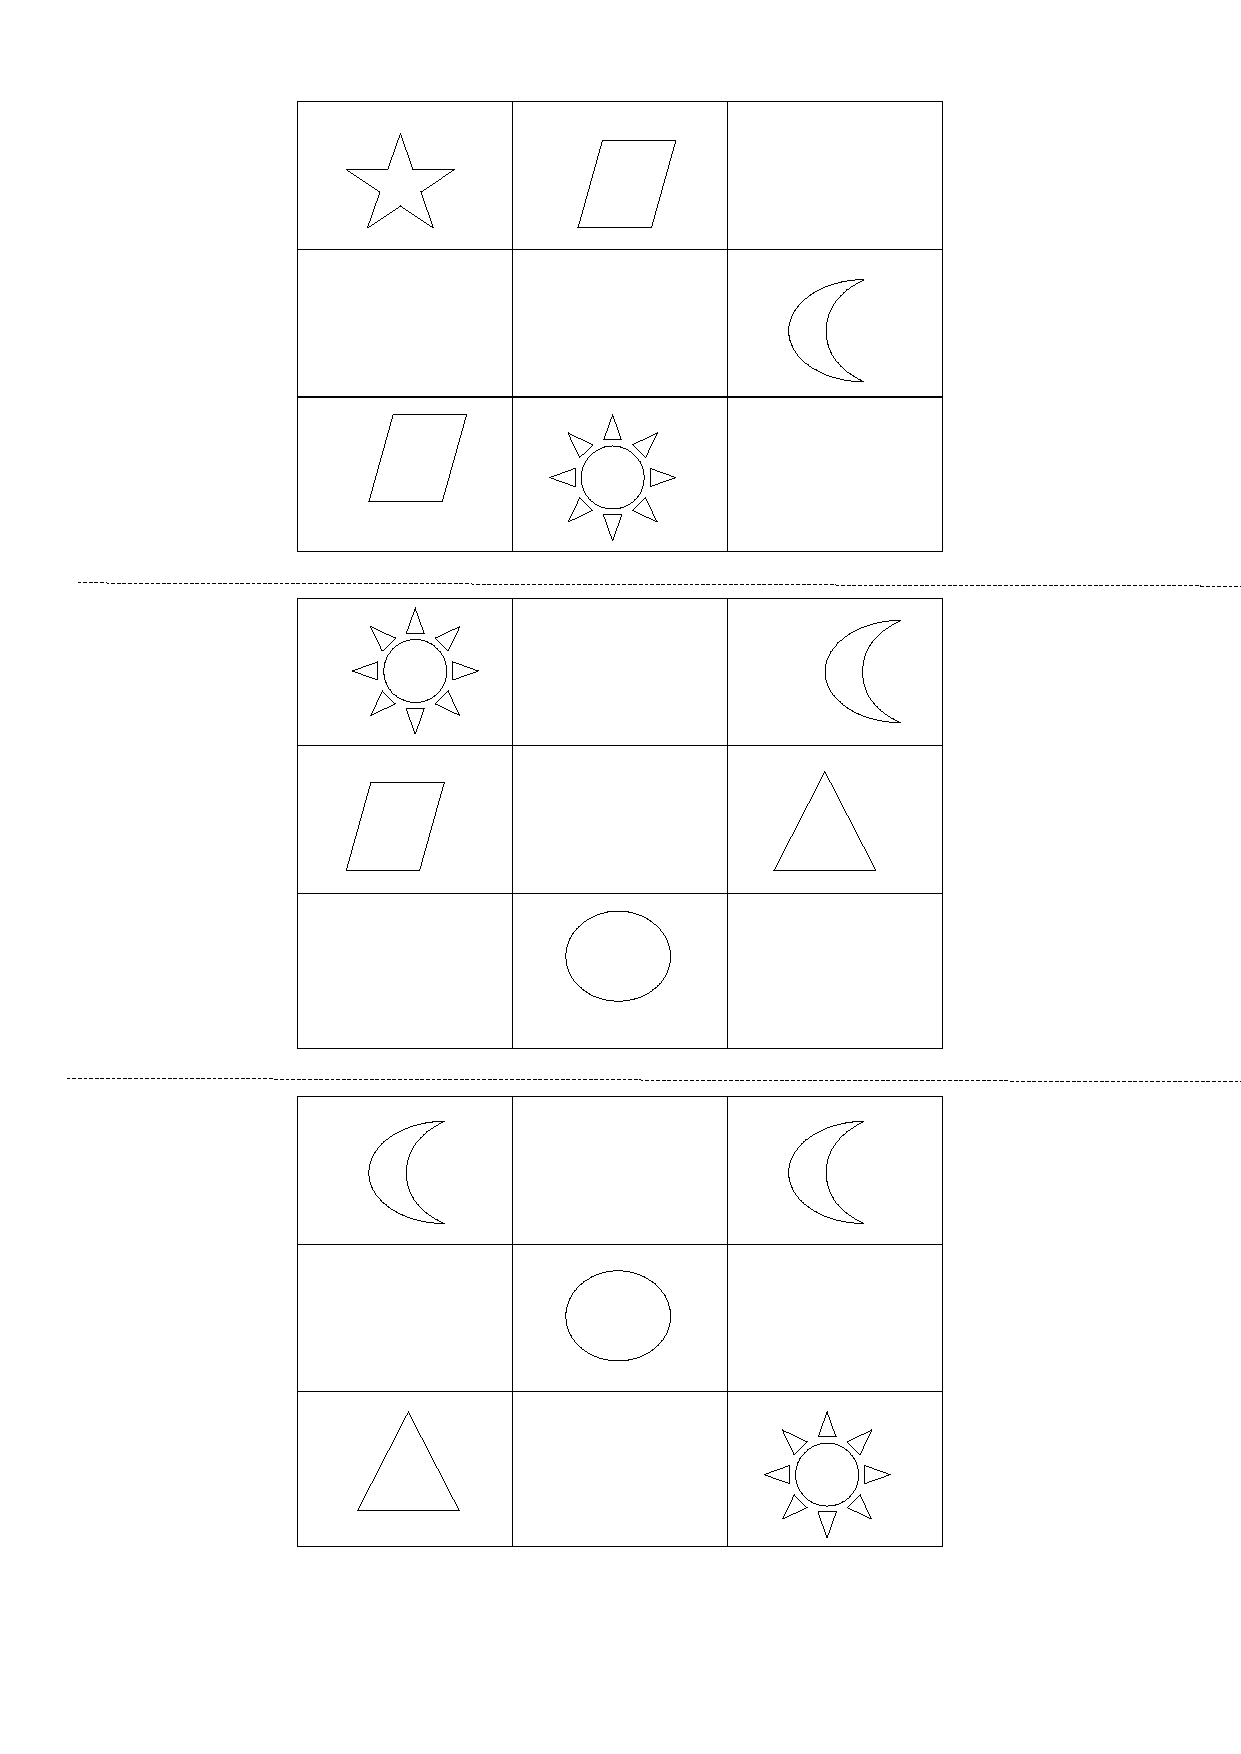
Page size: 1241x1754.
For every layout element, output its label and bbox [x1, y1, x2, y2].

table_header [298, 1097, 512, 1243]
table_header [513, 599, 727, 745]
table_header [728, 1097, 942, 1243]
table_cell [728, 250, 942, 396]
table_cell [728, 894, 942, 1047]
table_header [298, 102, 512, 249]
table_header [728, 599, 942, 745]
table_header [728, 102, 942, 249]
table_cell [728, 398, 942, 551]
table_cell [298, 398, 512, 551]
table_cell [298, 894, 512, 1047]
table_cell [513, 250, 727, 396]
table_cell [298, 1392, 512, 1546]
table_cell [298, 250, 512, 396]
table_cell [513, 398, 727, 551]
table_cell [513, 1392, 727, 1546]
table_header [298, 599, 512, 745]
table_cell [298, 746, 512, 893]
table_cell [728, 1245, 942, 1391]
table_cell [513, 894, 727, 1047]
table_cell [728, 1392, 942, 1546]
table_header [513, 1097, 727, 1243]
table_cell [728, 746, 942, 893]
table_cell [513, 746, 727, 893]
table_header [513, 102, 727, 249]
table_cell [513, 1245, 727, 1391]
table_cell [298, 1245, 512, 1391]
